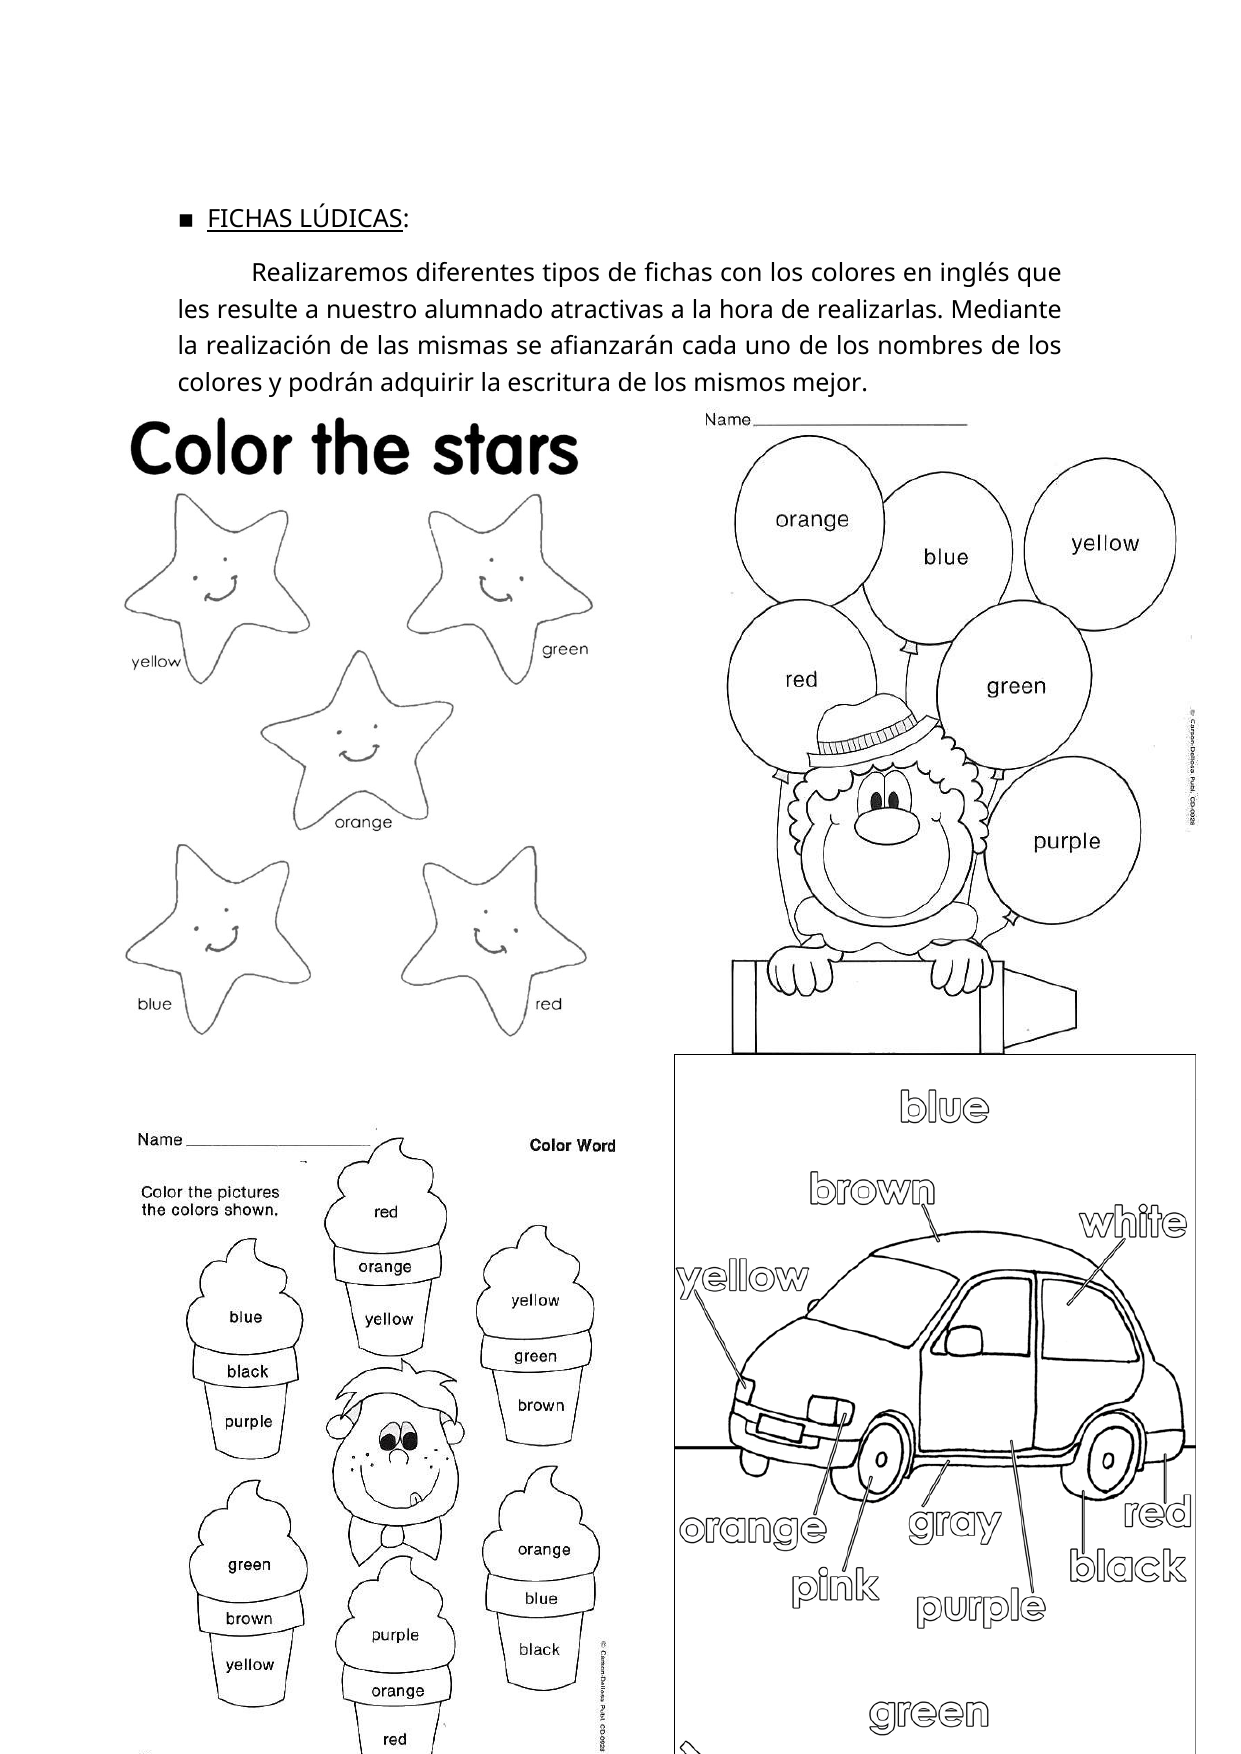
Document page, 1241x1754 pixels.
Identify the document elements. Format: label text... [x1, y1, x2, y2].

picture [106, 397, 612, 1051]
text Realizaremos diferentes tipos de fichas con los colores en inglés que les resulte a nuestro alumnado atractivas a la hora de realizarlas. Mediante la realización de las mismas se afianzarán cada uno de los nombres de los colores y podrán adquirir la escritura de los mismos mejor. [177, 254, 1063, 399]
picture [116, 1116, 615, 1754]
text ▪ FICHAS LÚDICAS: [177, 201, 1063, 235]
picture [674, 399, 1199, 1754]
